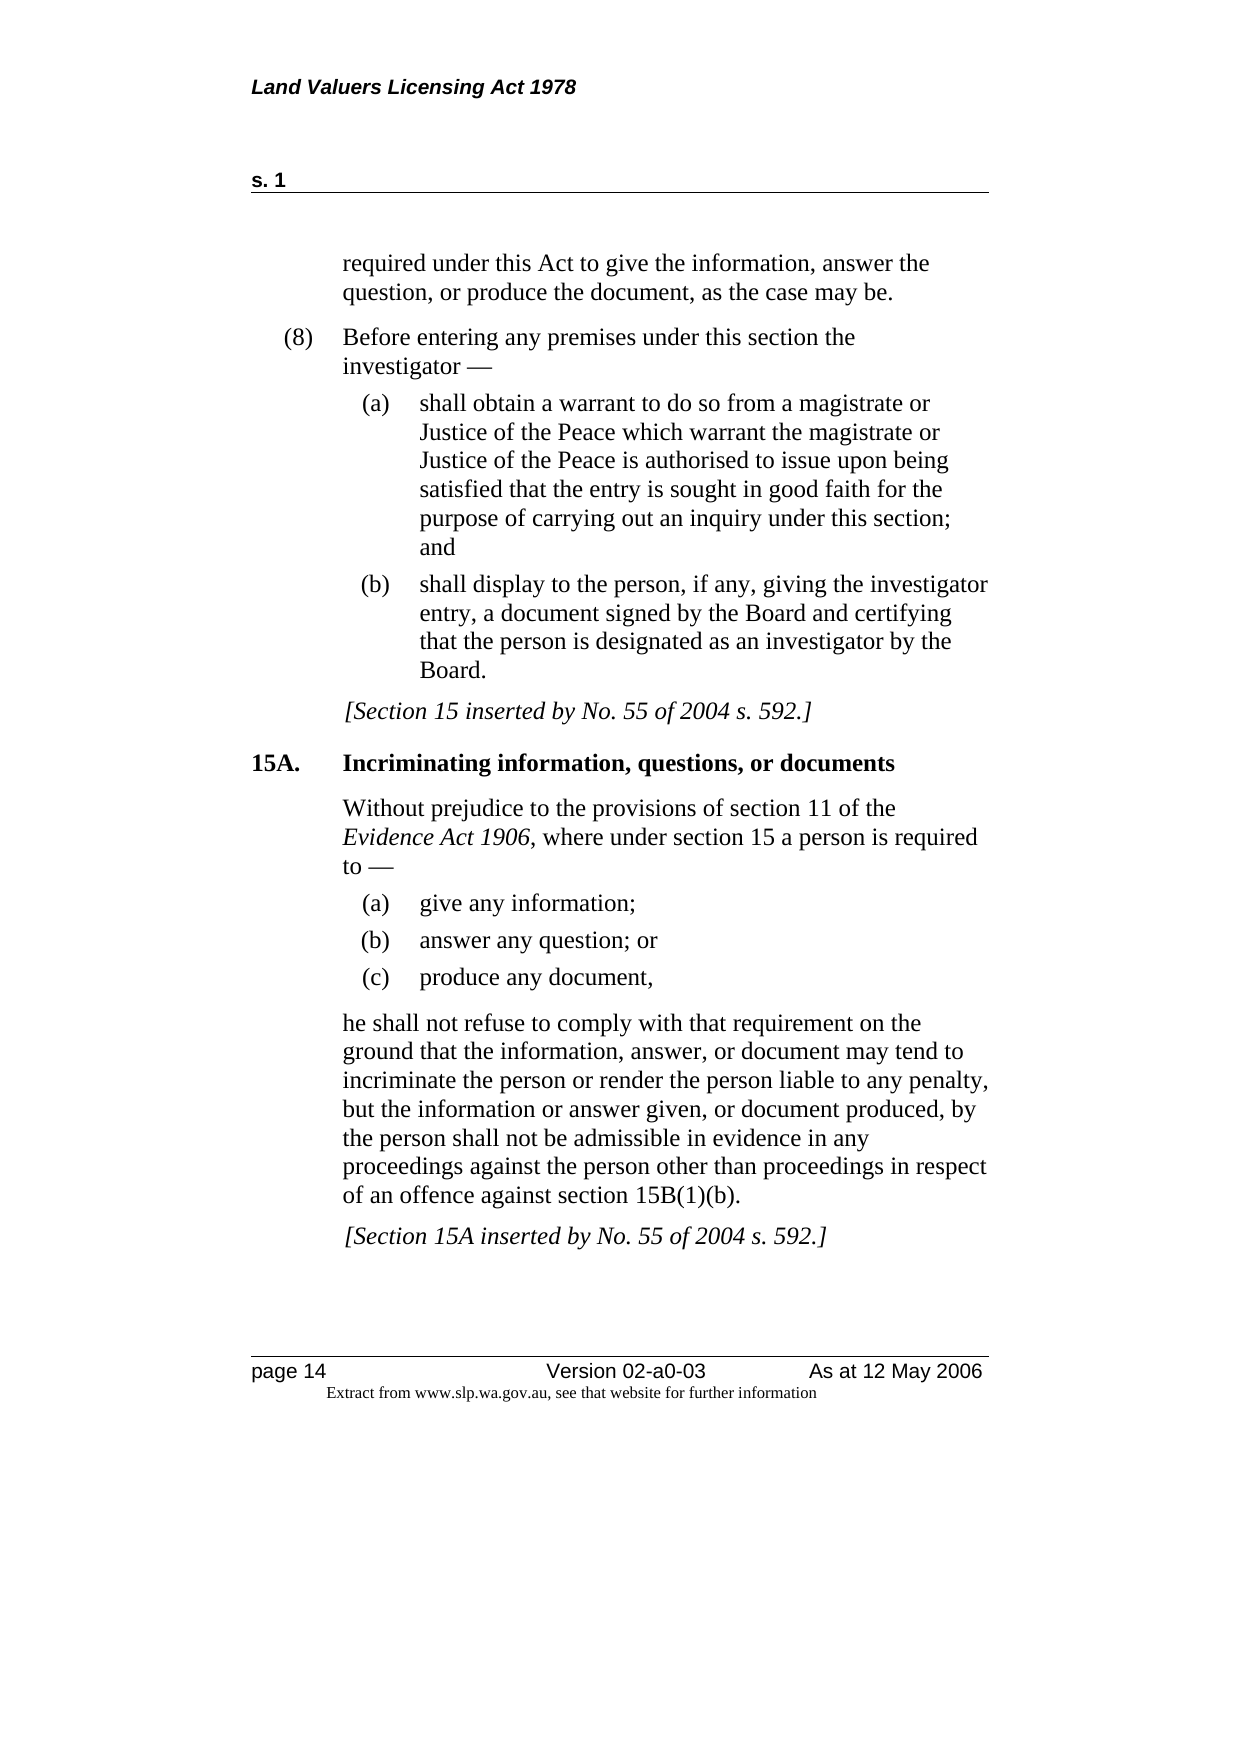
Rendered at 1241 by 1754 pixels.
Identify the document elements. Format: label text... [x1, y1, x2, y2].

text [Section 15A inserted by No. 55 of 2004 s. 592.] [251, 1221, 989, 1250]
text (b) answer any question; or [251, 925, 989, 954]
text (8) Before entering any premises under this section the investigator — [251, 322, 989, 380]
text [251, 248, 989, 306]
text Without prejudice to the provisions of section 11 of the Evidence Act 1906, where under section 15 a person is required to — [251, 793, 989, 880]
text (b) shall display to the person, if any, giving the investigator entry, a document signed by the Board and certifying that the person is designated as an investigator by the Board. [251, 569, 989, 684]
text (a) shall obtain a warrant to do so from a magistrate or Justice of the Peace which warrant the magistrate or Justice of the Peace is authorised to issue upon being satisfied that the entry is sought in good faith for the purpose of carrying out an inquiry under this section; and [251, 388, 989, 561]
text (a) give any information; [251, 888, 989, 917]
subtitle 15A. Incriminating information, questions, or documents [251, 748, 989, 777]
text (c) produce any document, [251, 962, 989, 991]
text [Section 15 inserted by No. 55 of 2004 s. 592.] [251, 696, 989, 725]
text he shall not refuse to comply with that requirement on the ground that the information, answer, or document may tend to incriminate the person or render the person liable to any penalty, but the information or answer given, or document produced, by the person shall not be admissible in evidence in any proceedings against the person other than proceedings in respect of an offence against section 15B(1)(b). [251, 1008, 989, 1209]
